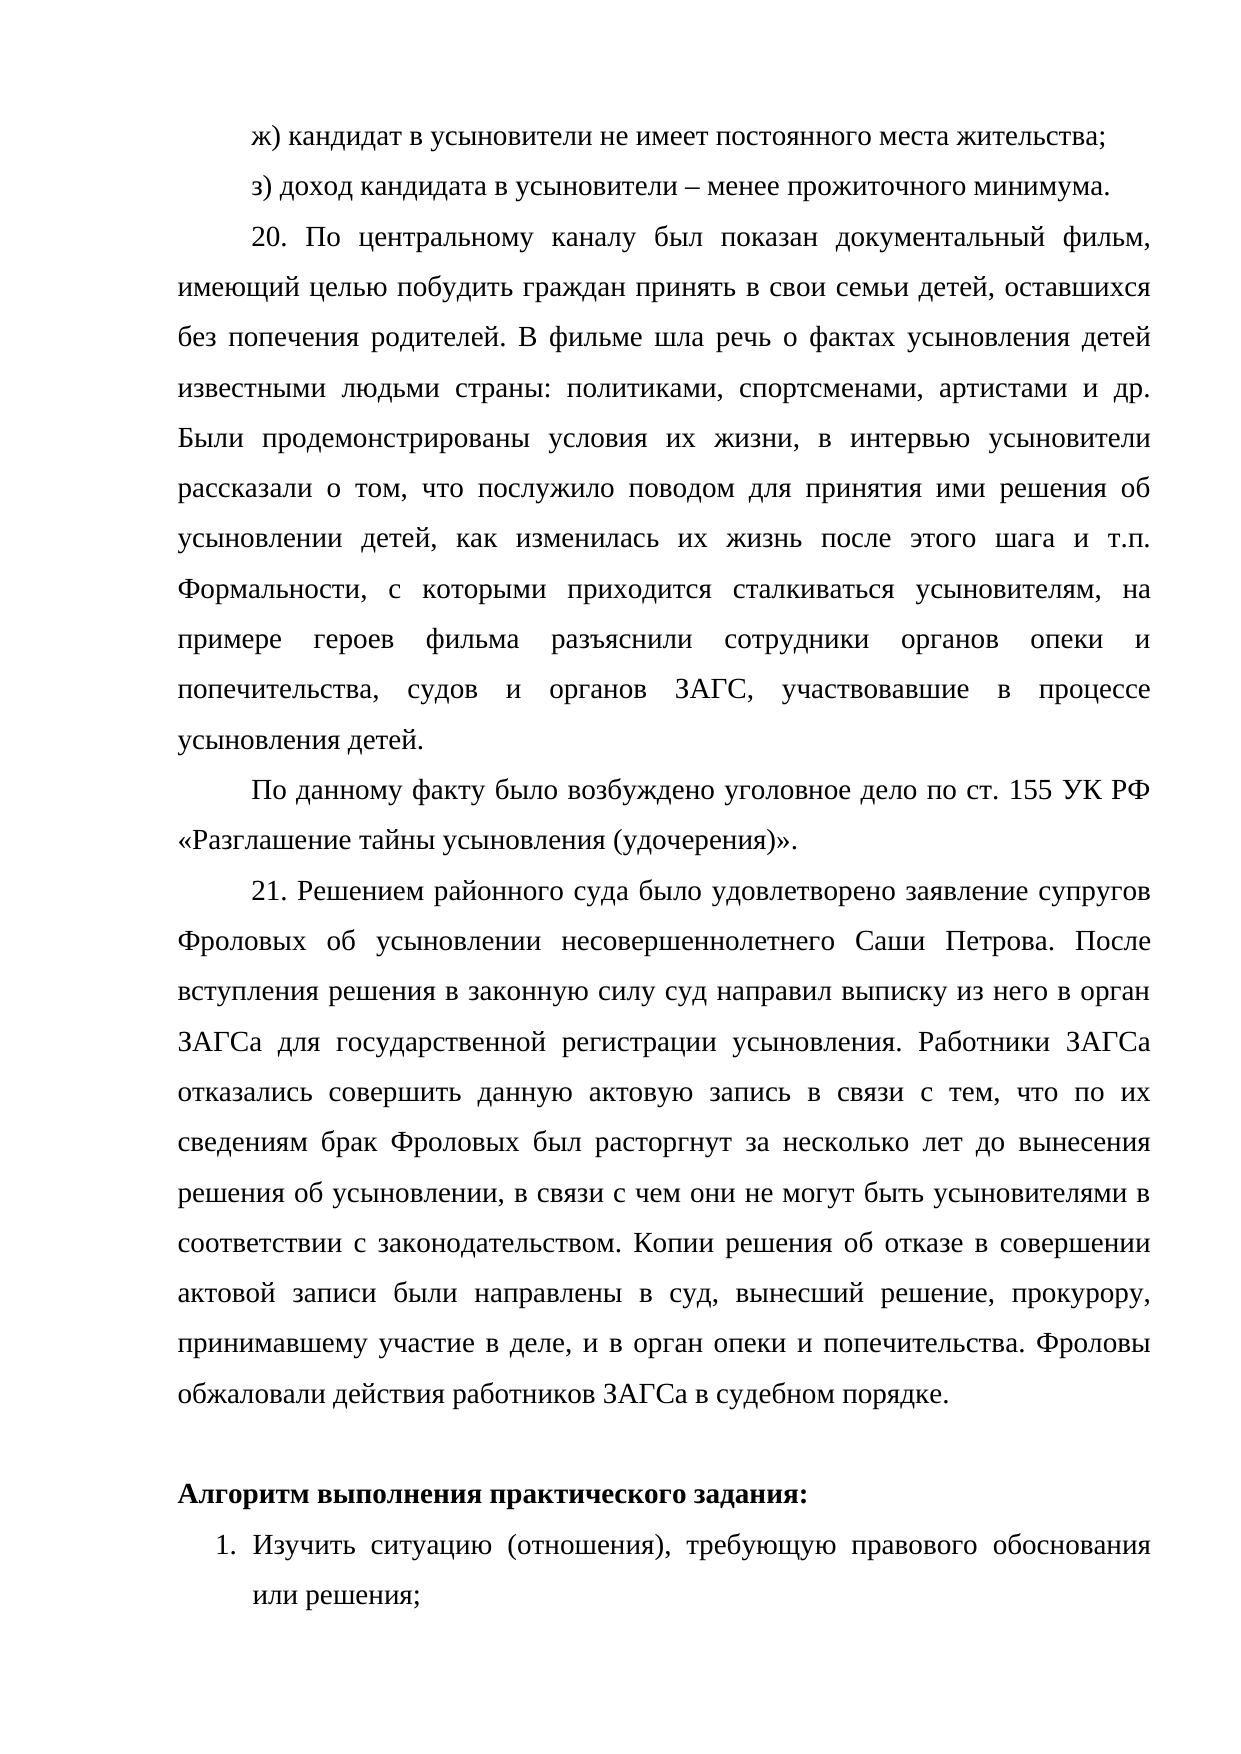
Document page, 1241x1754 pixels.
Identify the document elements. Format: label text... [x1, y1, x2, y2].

list Изучить ситуацию (отношения), требующую правового обоснования или решения; [215, 1527, 1152, 1611]
text з) доход кандидата в усыновители – менее прожиточного минимума. [177, 168, 1152, 202]
text Алгоритм выполнения практического задания: [177, 1477, 1152, 1510]
text 20. По центральному каналу был показан документальный фильм, имеющий целью побудить граждан принять в свои семьи детей, оставшихся без попечения родителей. В фильме шла речь о фактах усыновления детей известными людьми страны: политиками, спортсменами, артистами и др. Были продемонстрированы условия их жизни, в интервью усыновители рассказали о том, что послужило поводом для принятия ими решения об усыновлении детей, как изменилась их жизнь после этого шага и т.п. Формальности, с которыми приходится сталкиваться усыновителям, на примере героев фильма разъяснили сотрудники органов опеки и попечительства, судов и органов ЗАГС, участвовавшие в процессе усыновления детей. [177, 219, 1152, 755]
text ж) кандидат в усыновители не имеет постоянного места жительства; [177, 118, 1152, 152]
text 21. Решением районного суда было удовлетворено заявление супругов Фроловых об усыновлении несовершеннолетнего Саши Петрова. После вступления решения в законную силу суд направил выписку из него в орган ЗАГСа для государственной регистрации усыновления. Работники ЗАГСа отказались совершить данную актовую запись в связи с тем, что по их сведениям брак Фроловых был расторгнут за несколько лет до вынесения решения об усыновлении, в связи с чем они не могут быть усыновителями в соответствии с законодательством. Копии решения об отказе в совершении актовой записи были направлены в суд, вынесший решение, прокурору, принимавшему участие в деле, и в орган опеки и попечительства. Фроловы обжаловали действия работников ЗАГСа в судебном порядке. [177, 873, 1152, 1409]
text По данному факту было возбуждено уголовное дело по ст. 155 УК РФ «Разглашение тайны усыновления (удочерения)». [177, 772, 1152, 856]
